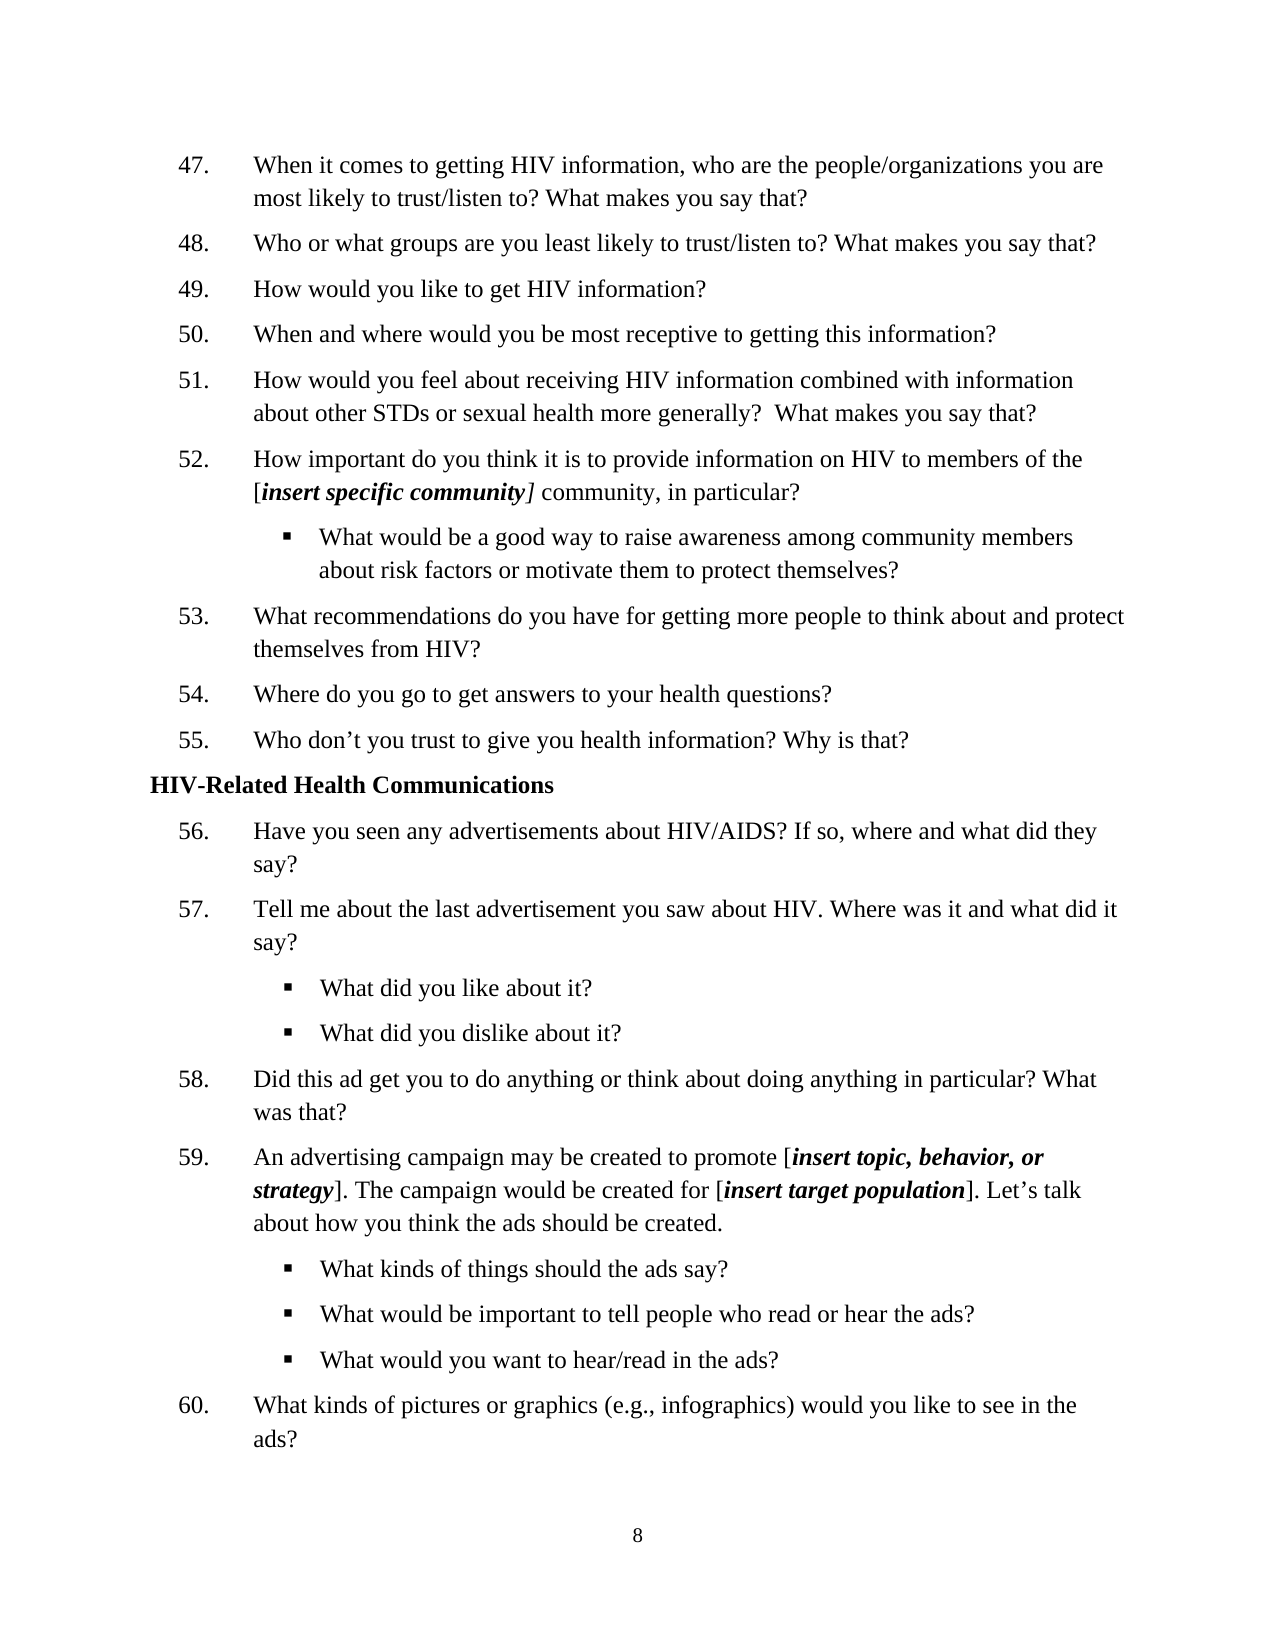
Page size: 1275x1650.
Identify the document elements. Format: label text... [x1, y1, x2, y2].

text How would you feel about receiving HIV information combined with information about other STDs or sexual health more generally? What makes you say that? [178, 365, 1125, 427]
list What did you like about it? [282, 973, 1125, 1002]
text Have you seen any advertisements about HIV/AIDS? If so, where and what did they say? [178, 816, 1125, 878]
list What would you want to hear/read in the ads? [282, 1345, 1125, 1374]
text When it comes to getting HIV information, who are the people/organizations you are most likely to trust/listen to? What makes you say that? [178, 150, 1125, 212]
text How important do you think it is to provide information on HIV to members of the [insert specific community] community, in particular? [178, 444, 1125, 505]
text What kinds of pictures or graphics (e.g., infographics) would you like to see in the ads? [178, 1391, 1125, 1452]
list What kinds of things should the ads say? [282, 1254, 1125, 1283]
text Where do you go to get answers to your health questions? [178, 679, 1125, 708]
text Did this ad get you to do anything or think about doing anything in particular? What was that? [178, 1064, 1125, 1126]
text Who or what groups are you least likely to trust/listen to? What makes you say that? [178, 228, 1125, 257]
list HIV-Related Health Communications [150, 770, 1125, 799]
text Who don’t you trust to give you health information? Why is that? [178, 725, 1125, 753]
list What did you dislike about it? [282, 1018, 1125, 1047]
list What would be important to tell people who read or hear the ads? [282, 1299, 1125, 1328]
text When and where would you be most receptive to getting this information? [178, 319, 1125, 348]
list What would be a good way to raise awareness among community members about risk factors or motivate them to protect themselves? [281, 522, 1125, 584]
text Tell me about the last advertisement you saw about HIV. Where was it and what did it say? [178, 894, 1125, 956]
text An advertising campaign may be created to promote [insert topic, behavior, or strategy]. The campaign would be created for [insert target population]. Let’s talk about how you think the ads should be created. [178, 1142, 1125, 1237]
text What recommendations do you have for getting more people to think about and protect themselves from HIV? [178, 601, 1125, 662]
text How would you like to get HIV information? [178, 274, 1125, 303]
